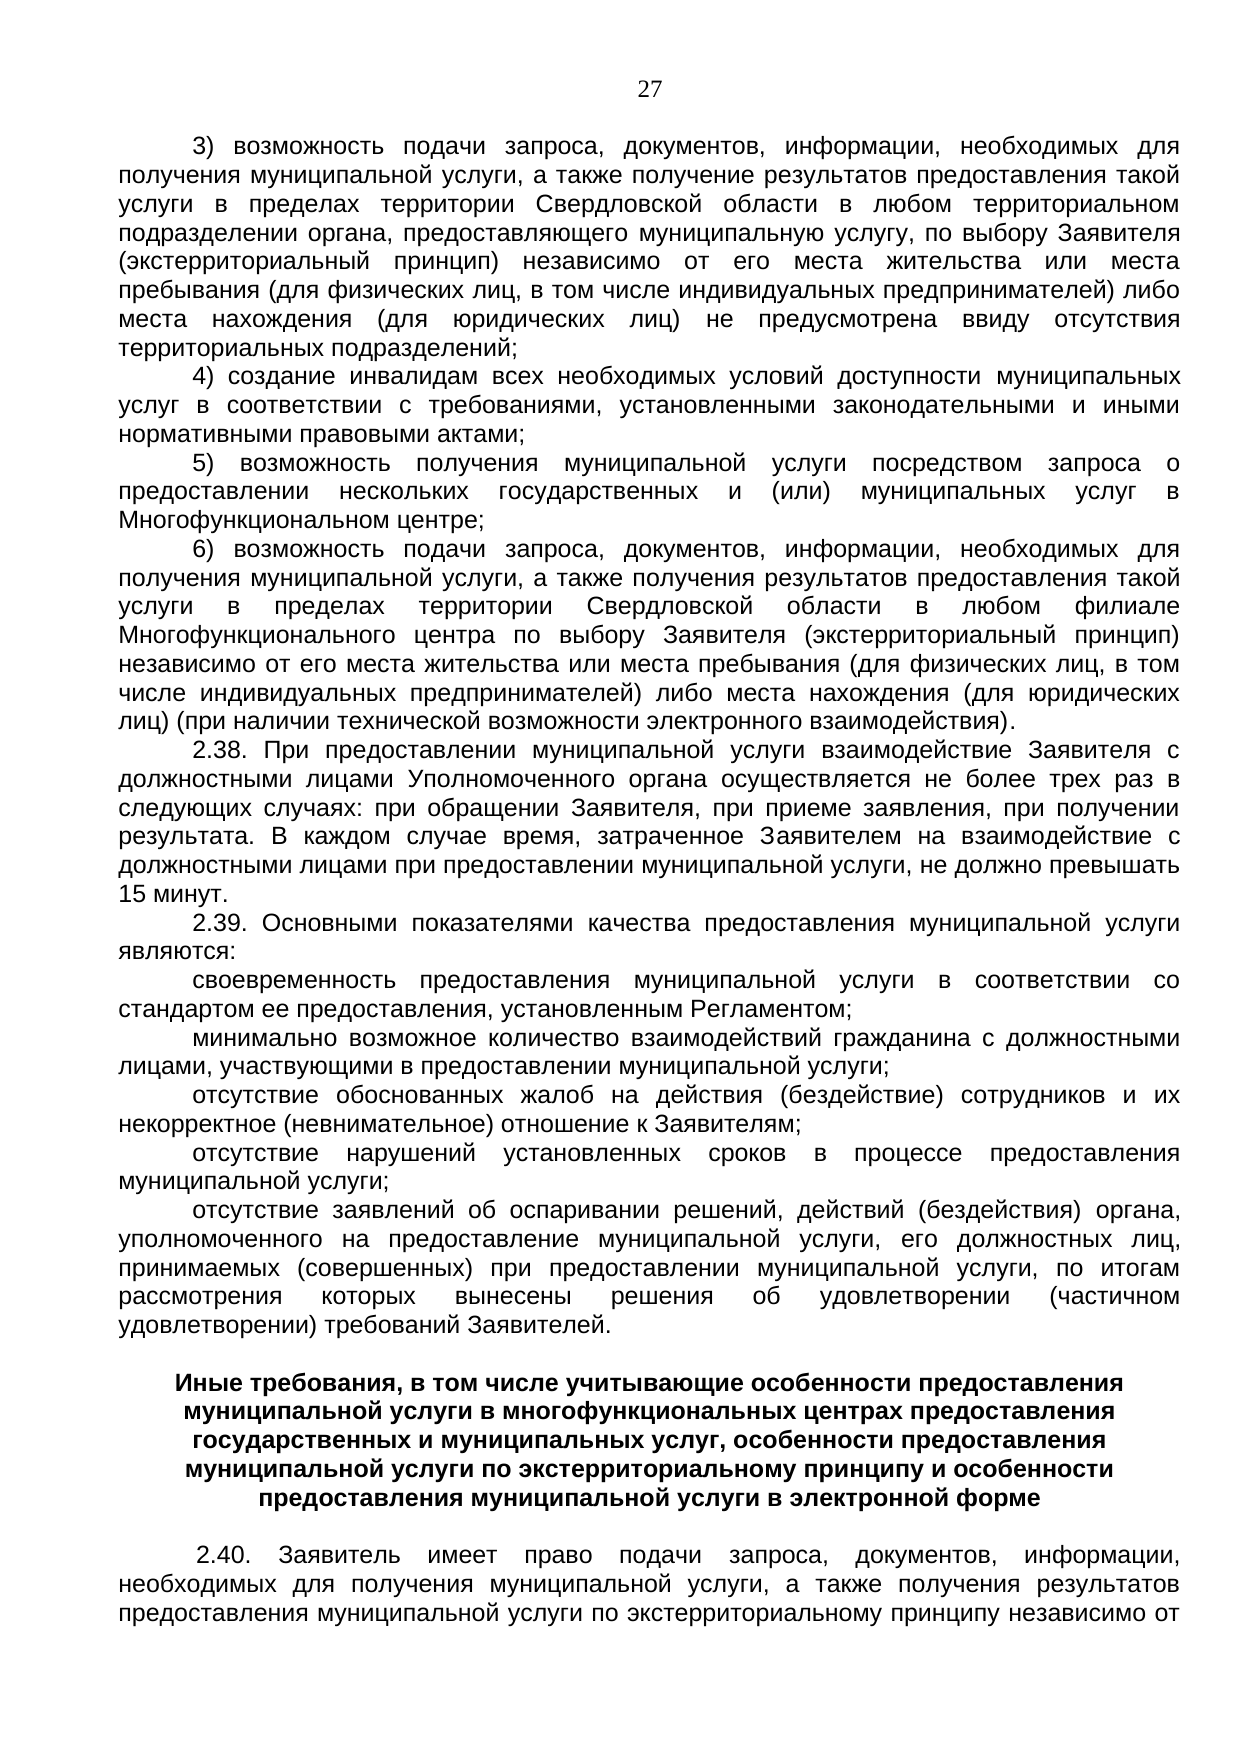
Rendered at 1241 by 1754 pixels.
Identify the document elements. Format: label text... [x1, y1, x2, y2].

text 2.39. Основными показателями качества предоставления муниципальной услуги являются: [118, 908, 1181, 965]
list 6) возможность подачи запроса, документов, информации, необходимых для получения муниципальной услуги, а также получения результатов предоставления такой услуги в пределах территории Свердловской области в любом филиале Многофункционального центра по выбору Заявителя (экстерриториальный принцип) независимо от его места жительства или места пребывания (для физических лиц, в том числе индивидуальных предпринимателей) либо места нахождения (для юридических лиц) (при наличии технической возможности электронного взаимодействия). [118, 534, 1181, 735]
text отсутствие обоснованных жалоб на действия (бездействие) сотрудников и их некорректное (невнимательное) отношение к Заявителям; [118, 1080, 1181, 1138]
list 5) возможность получения муниципальной услуги посредством запроса о предоставлении нескольких государственных и (или) муниципальных услуг в Многофункциональном центре; [118, 448, 1181, 534]
text 2.38. При предоставлении муниципальной услуги взаимодействие Заявителя с должностными лицами Уполномоченного органа осуществляется не более трех раз в следующих случаях: при обращении Заявителя, при приеме заявления, при получении результата. В каждом случае время, затраченное Заявителем на взаимодействие с должностными лицами при предоставлении муниципальной услуги, не должно превышать 15 минут. [118, 735, 1181, 908]
text минимально возможное количество взаимодействий гражданина с должностными лицами, участвующими в предоставлении муниципальной услуги; [118, 1023, 1181, 1080]
list 3) возможность подачи запроса, документов, информации, необходимых для получения муниципальной услуги, а также получение результатов предоставления такой услуги в пределах территории Свердловской области в любом территориальном подразделении органа, предоставляющего муниципальную услугу, по выбору Заявителя (экстерриториальный принцип) независимо от его места жительства или места пребывания (для физических лиц, в том числе индивидуальных предпринимателей) либо места нахождения (для юридических лиц) не предусмотрена ввиду отсутствия территориальных подразделений; [118, 131, 1181, 361]
text отсутствие нарушений установленных сроков в процессе предоставления муниципальной услуги; [118, 1138, 1181, 1195]
text отсутствие заявлений об оспаривании решений, действий (бездействия) органа, уполномоченного на предоставление муниципальной услуги, его должностных лиц, принимаемых (совершенных) при предоставлении муниципальной услуги, по итогам рассмотрения которых вынесены решения об удовлетворении (частичном удовлетворении) требований Заявителей. [118, 1195, 1181, 1339]
list 4) создание инвалидам всех необходимых условий доступности муниципальных услуг в соответствии с требованиями, установленными законодательными и иными нормативными правовыми актами; [118, 361, 1181, 448]
text своевременность предоставления муниципальной услуги в соответствии со стандартом ее предоставления, установленным Регламентом; [118, 965, 1181, 1023]
text Иные требования, в том числе учитывающие особенности предоставления муниципальной услуги в многофункциональных центрах предоставления государственных и муниципальных услуг, особенности предоставления муниципальной услуги по экстерриториальному принципу и особенности предоставления муниципальной услуги в электронной форме [118, 1368, 1181, 1511]
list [118, 1540, 1181, 1626]
